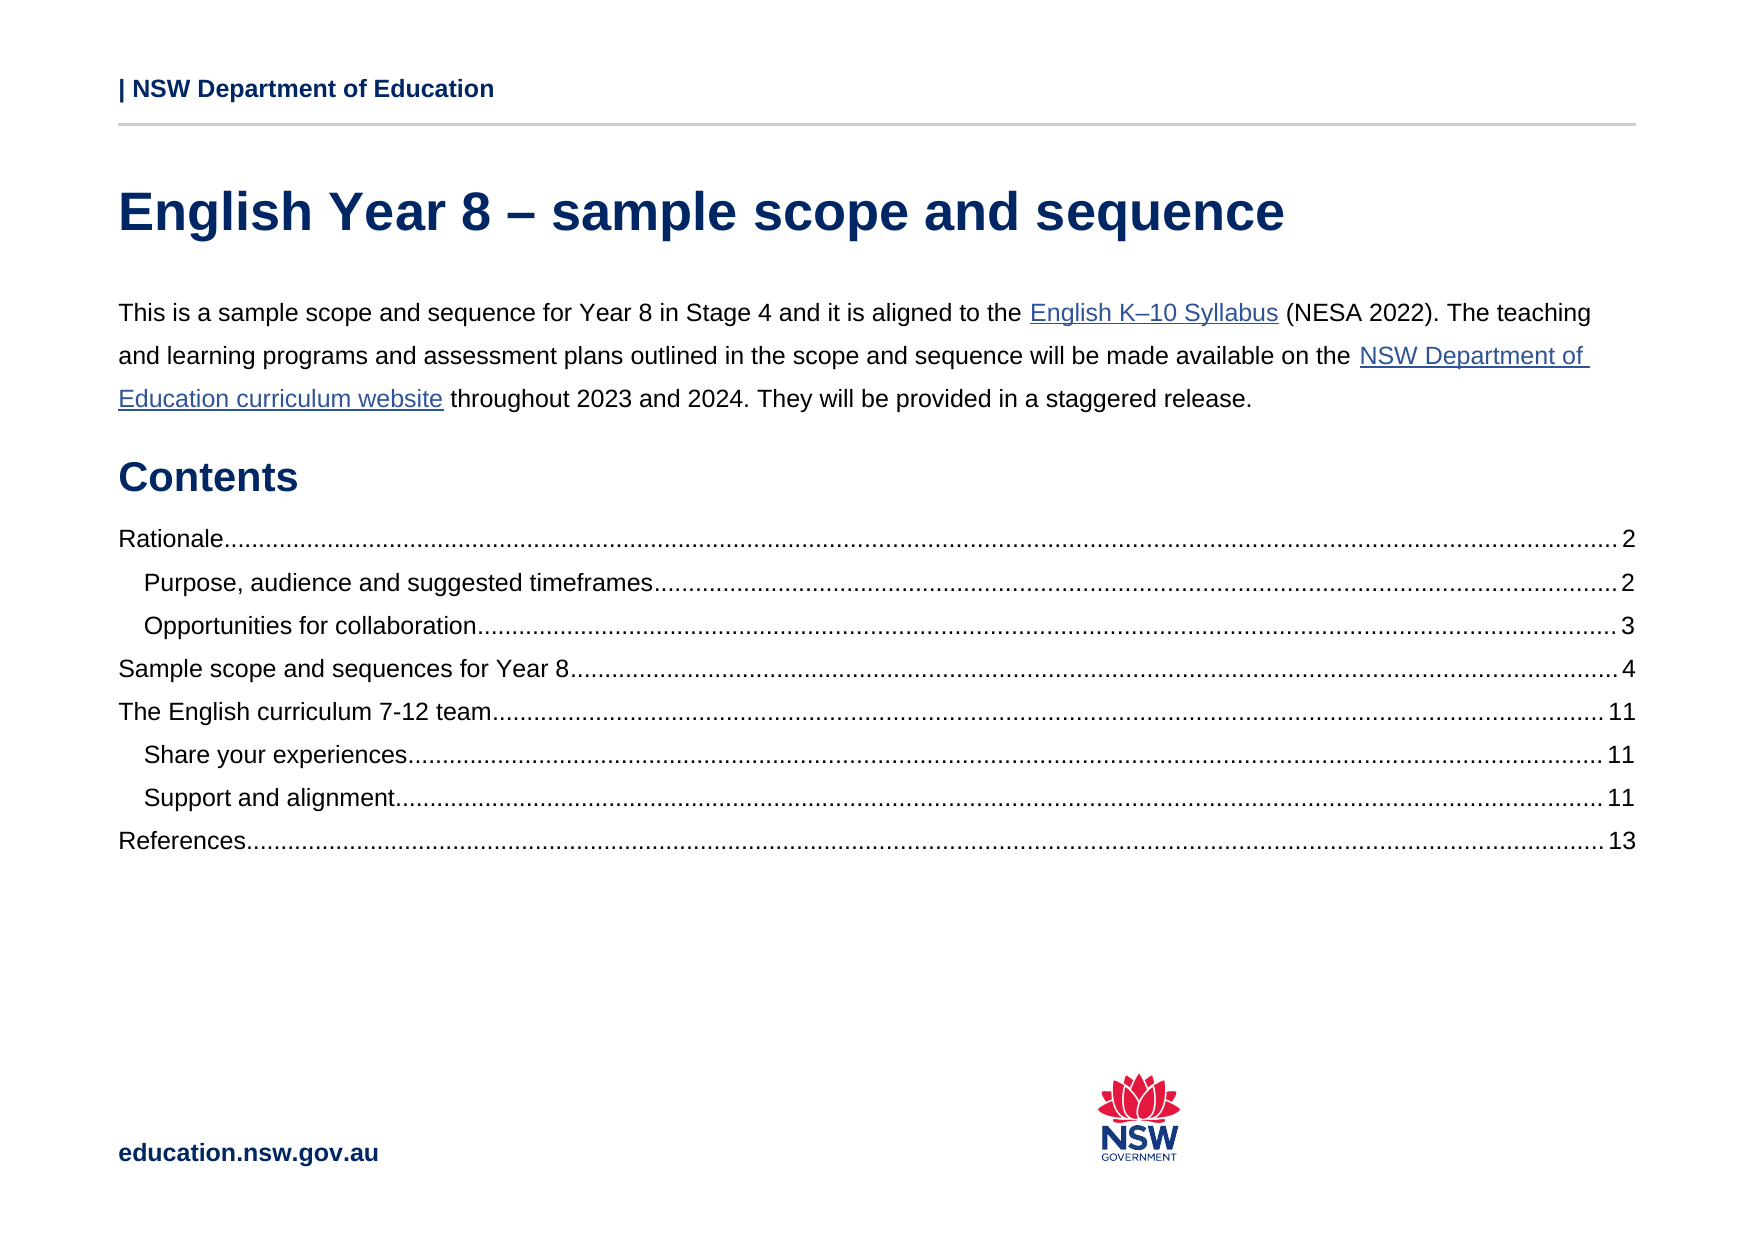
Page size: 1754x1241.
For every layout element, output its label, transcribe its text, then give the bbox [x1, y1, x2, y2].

picture [1097, 1072, 1181, 1161]
text Sample scope and sequences for Year 8 4 [118, 654, 1636, 683]
text Opportunities for collaboration 3 [143, 611, 1636, 639]
text Share your experiences 11 [143, 740, 1636, 769]
text This is a sample scope and sequence for Year 8 in Stage 4 and it is aligned to the English K–10 Syllabus (NESA 2022). The teaching and learning programs and assessment plans outlined in the scope and sequence will be made available on the NSW Department of Education curriculum website throughout 2023 and 2024. They will be provided in a staggered release. [118, 298, 1636, 413]
subtitle Contents [118, 453, 1636, 501]
text References 13 [118, 826, 1636, 855]
subtitle English Year 8 – sample scope and sequence [118, 180, 1636, 242]
text Support and alignment 11 [143, 783, 1636, 812]
text Purpose, audience and suggested timeframes 2 [143, 568, 1636, 596]
text Rationale 2 [118, 524, 1636, 553]
text The English curriculum 7-12 team 11 [118, 697, 1636, 726]
